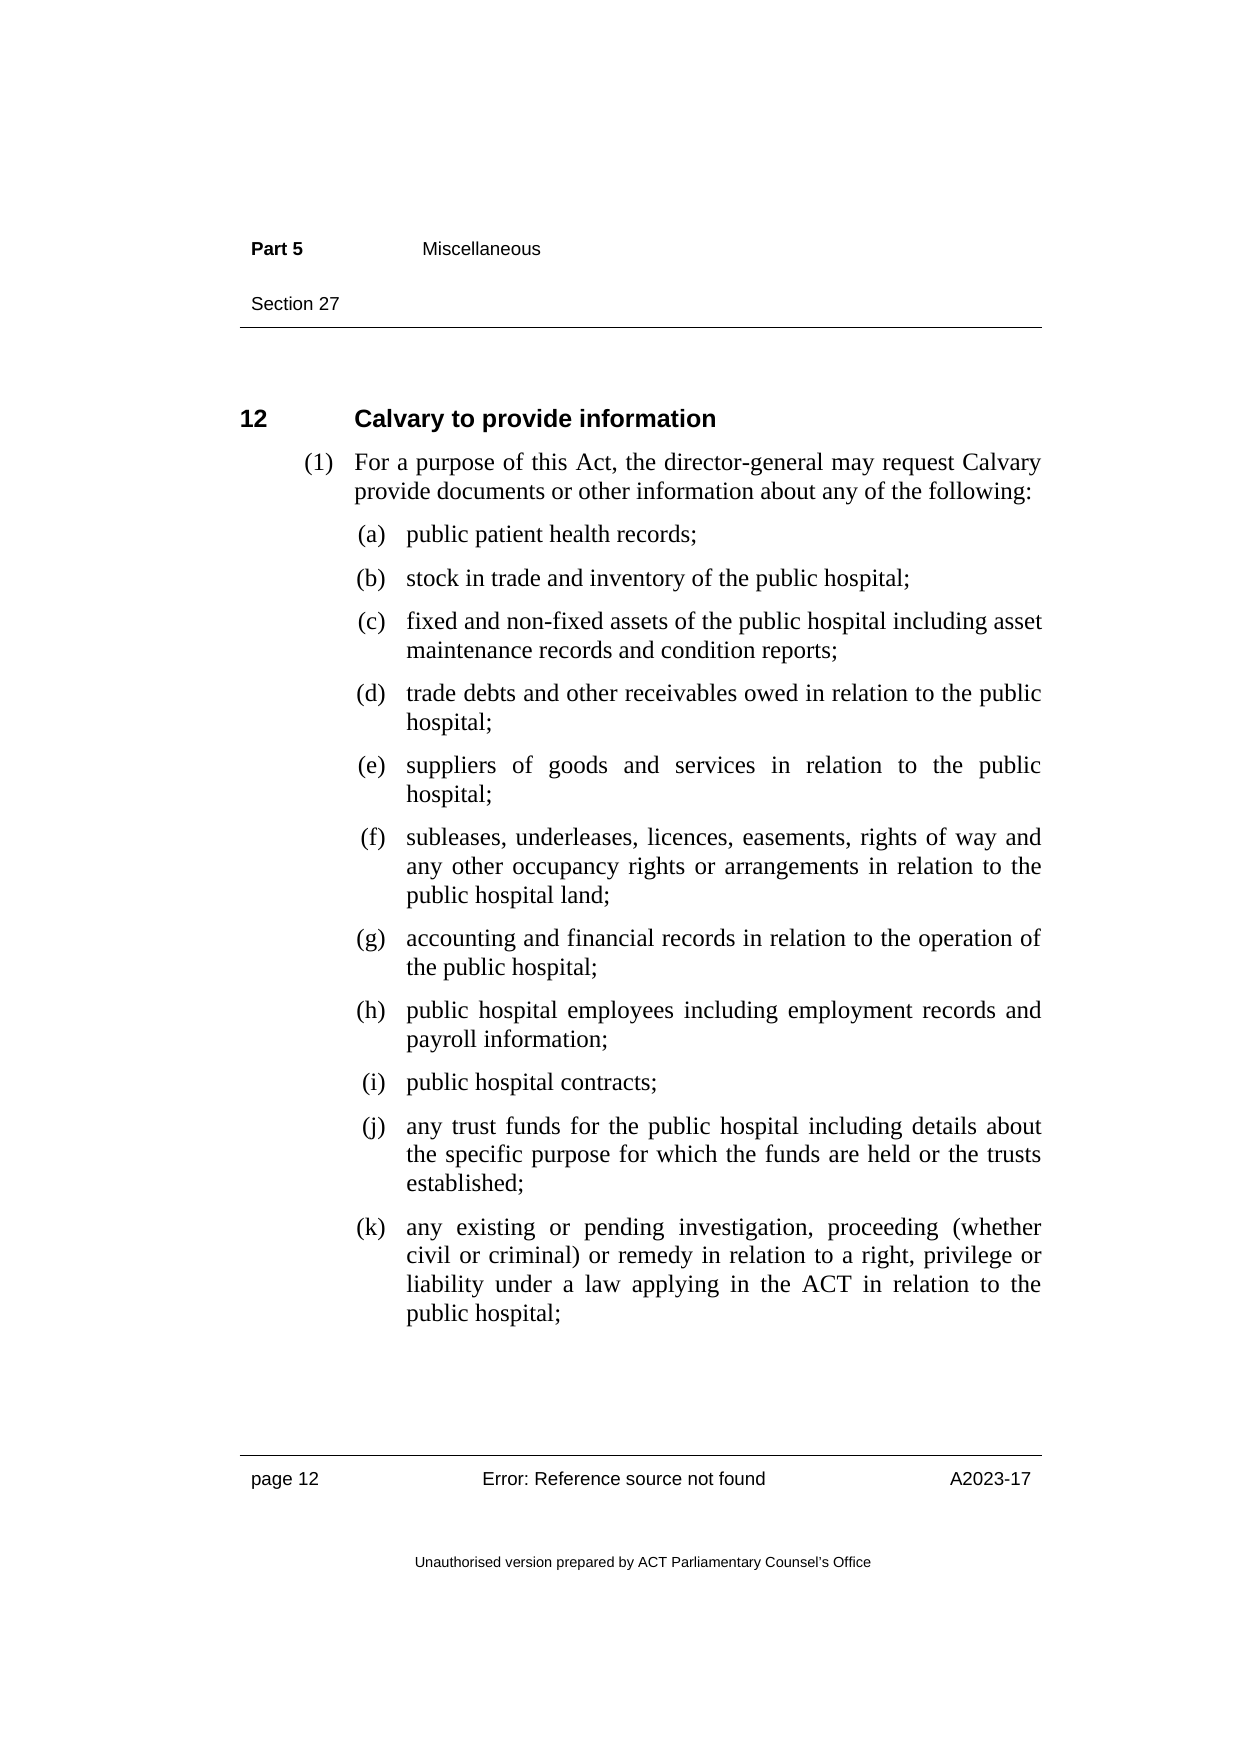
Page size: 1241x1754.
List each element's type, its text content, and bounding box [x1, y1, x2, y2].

text (k) any existing or pending investigation, proceeding (whether civil or criminal) or remedy in relation to a right, privilege or liability under a law applying in the ACT in relation to the public hospital; [239, 1212, 1042, 1327]
text (h) public hospital employees including employment records and payroll information; [239, 995, 1042, 1053]
text (j) any trust funds for the public hospital including details about the specific purpose for which the funds are held or the trusts established; [239, 1111, 1042, 1197]
text (c) fixed and non-fixed assets of the public hospital including asset maintenance records and condition reports; [239, 606, 1042, 664]
text (b) stock in trade and inventory of the public hospital; [239, 563, 1042, 592]
text (d) trade debts and other receivables owed in relation to the public hospital; [239, 678, 1042, 736]
text (a) public patient health records; [239, 519, 1042, 548]
text (1) For a purpose of this Act, the director-general may request Calvary provide documents or other information about any of the following: [239, 447, 1042, 505]
text (i) public hospital contracts; [239, 1067, 1042, 1096]
text (e) suppliers of goods and services in relation to the public hospital; [239, 750, 1042, 808]
text (g) accounting and financial records in relation to the operation of the public hospital; [239, 923, 1042, 981]
text (f) subleases, underleases, licences, easements, rights of way and any other occupancy rights or arrangements in relation to the public hospital land; [239, 822, 1042, 909]
text 12 Calvary to provide information [239, 404, 1042, 433]
